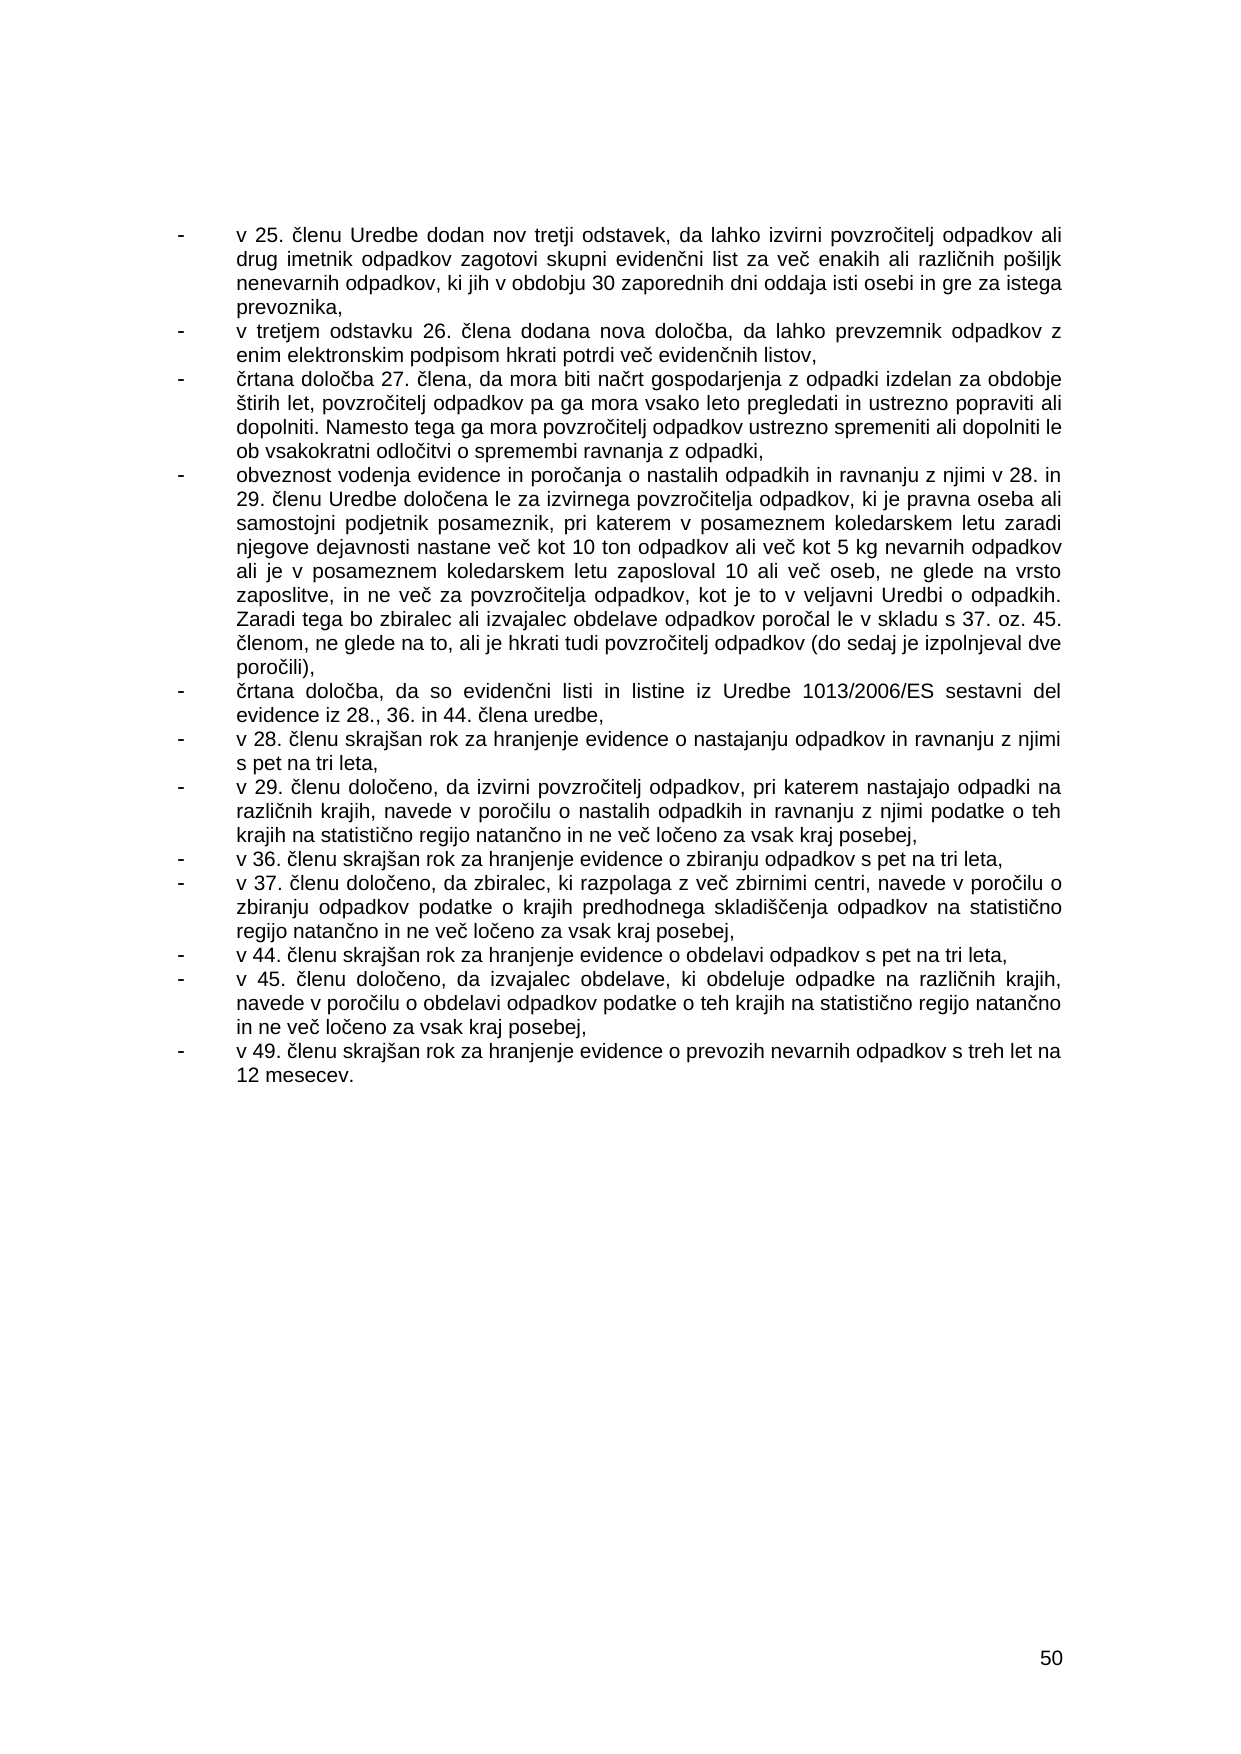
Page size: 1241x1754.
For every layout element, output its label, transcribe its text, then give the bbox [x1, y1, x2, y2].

list v 25. členu Uredbe dodan nov tretji odstavek, da lahko izvirni povzročitelj odpadkov ali drug imetnik odpadkov zagotovi skupni evidenčni list za več enakih ali različnih pošiljk nenevarnih odpadkov, ki jih v obdobju 30 zaporednih dni oddaja isti osebi in gre za istega prevoznika, [177, 223, 1063, 319]
list v 36. členu skrajšan rok za hranjenje evidence o zbiranju odpadkov s pet na tri leta, [177, 847, 1063, 871]
list obveznost vodenja evidence in poročanja o nastalih odpadkih in ravnanju z njimi v 28. in 29. členu Uredbe določena le za izvirnega povzročitelja odpadkov, ki je pravna oseba ali samostojni podjetnik posameznik, pri katerem v posameznem koledarskem letu zaradi njegove dejavnosti nastane več kot 10 ton odpadkov ali več kot 5 kg nevarnih odpadkov ali je v posameznem koledarskem letu zaposloval 10 ali več oseb, ne glede na vrsto zaposlitve, in ne več za povzročitelja odpadkov, kot je to v veljavni Uredbi o odpadkih. Zaradi tega bo zbiralec ali izvajalec obdelave odpadkov poročal le v skladu s 37. oz. 45. členom, ne glede na to, ali je hkrati tudi povzročitelj odpadkov (do sedaj je izpolnjeval dve poročili), [177, 463, 1063, 679]
list v 49. členu skrajšan rok za hranjenje evidence o prevozih nevarnih odpadkov s treh let na 12 mesecev. [177, 1039, 1063, 1087]
list v 45. členu določeno, da izvajalec obdelave, ki obdeluje odpadke na različnih krajih, navede v poročilu o obdelavi odpadkov podatke o teh krajih na statistično regijo natančno in ne več ločeno za vsak kraj posebej, [177, 967, 1063, 1039]
list v 44. členu skrajšan rok za hranjenje evidence o obdelavi odpadkov s pet na tri leta, [177, 943, 1063, 967]
list črtana določba 27. člena, da mora biti načrt gospodarjenja z odpadki izdelan za obdobje štirih let, povzročitelj odpadkov pa ga mora vsako leto pregledati in ustrezno popraviti ali dopolniti. Namesto tega ga mora povzročitelj odpadkov ustrezno spremeniti ali dopolniti le ob vsakokratni odločitvi o spremembi ravnanja z odpadki, [177, 367, 1063, 463]
list v 37. členu določeno, da zbiralec, ki razpolaga z več zbirnimi centri, navede v poročilu o zbiranju odpadkov podatke o krajih predhodnega skladiščenja odpadkov na statistično regijo natančno in ne več ločeno za vsak kraj posebej, [177, 871, 1063, 943]
list črtana določba, da so evidenčni listi in listine iz Uredbe 1013/2006/ES sestavni del evidence iz 28., 36. in 44. člena uredbe, [177, 679, 1063, 727]
list v 28. členu skrajšan rok za hranjenje evidence o nastajanju odpadkov in ravnanju z njimi s pet na tri leta, [177, 727, 1063, 775]
list v tretjem odstavku 26. člena dodana nova določba, da lahko prevzemnik odpadkov z enim elektronskim podpisom hkrati potrdi več evidenčnih listov, [177, 319, 1063, 367]
list v 29. členu določeno, da izvirni povzročitelj odpadkov, pri katerem nastajajo odpadki na različnih krajih, navede v poročilu o nastalih odpadkih in ravnanju z njimi podatke o teh krajih na statistično regijo natančno in ne več ločeno za vsak kraj posebej, [177, 775, 1063, 847]
